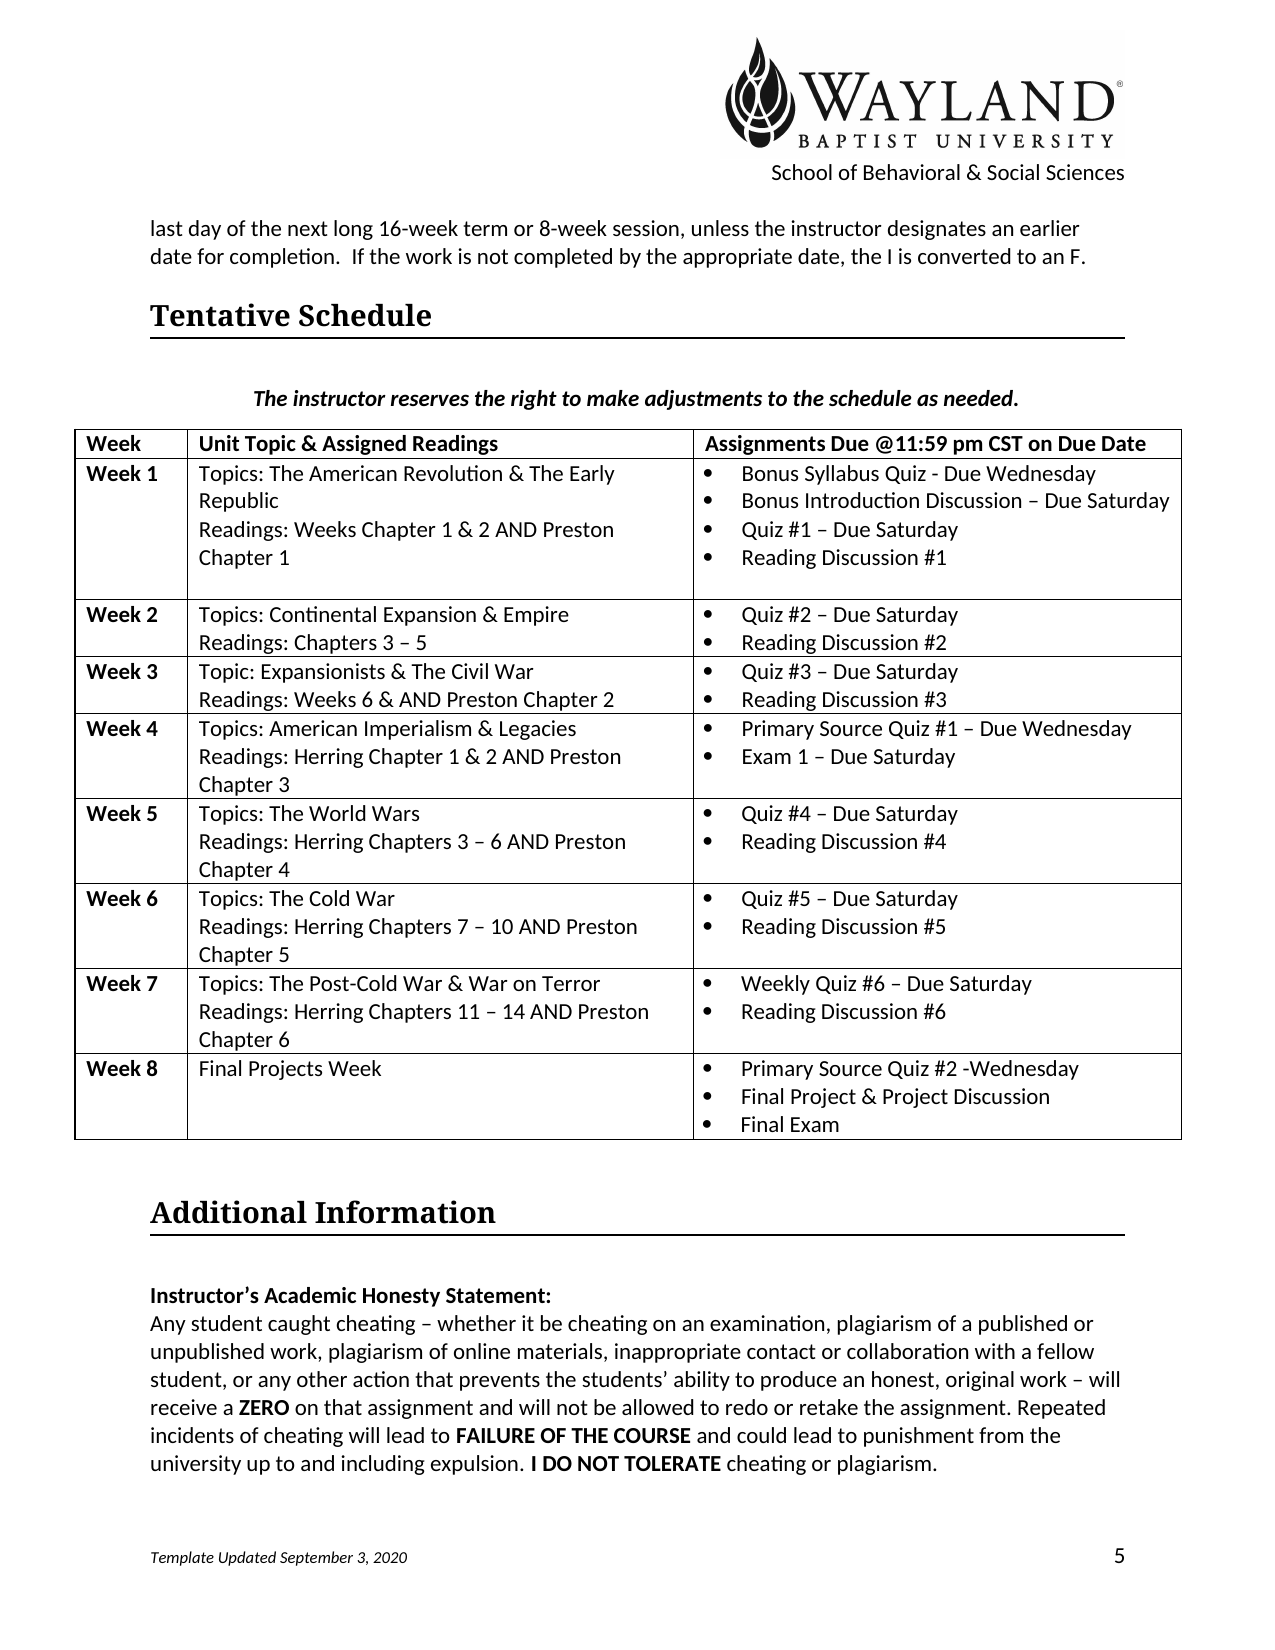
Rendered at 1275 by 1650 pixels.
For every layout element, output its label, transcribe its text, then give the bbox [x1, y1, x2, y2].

text Any student caught cheating – whether it be cheating on an examination, plagiarism of a published or unpublished work, plagiarism of online materials, inappropriate contact or collaboration with a fellow student, or any other action that prevents the students’ ability to produce an honest, original work – will receive a ZERO on that assignment and will not be allowed to redo or retake the assignment. Repeated incidents of cheating will lead to FAILURE OF THE COURSE and could lead to punishment from the university up to and including expulsion. I DO NOT TOLERATE cheating or plagiarism. [150, 1309, 1125, 1477]
table_cell Week 4 [76, 714, 187, 798]
table_cell Week 7 [76, 969, 187, 1053]
table_cell Topics: The Cold War Readings: Herring Chapters 7 – 10 AND Preston Chapter 5 [188, 884, 693, 968]
table_cell Weekly Quiz #6 – Due Saturday Reading Discussion #6 [694, 969, 1181, 1053]
table_cell Topics: American Imperialism & Legacies Readings: Herring Chapter 1 & 2 AND Preston Chapter 3 [188, 714, 693, 798]
subtitle Tentative Schedule [150, 295, 1125, 337]
table_cell Topics: The World Wars Readings: Herring Chapters 3 – 6 AND Preston Chapter 4 [188, 799, 693, 883]
table_cell Bonus Syllabus Quiz - Due Wednesday Bonus Introduction Discussion – Due Saturday Quiz #1 – Due Saturday Reading Discussion #1 [694, 459, 1181, 599]
text The instructor reserves the right to make adjustments to the schedule as needed. [150, 384, 1125, 412]
table_cell Week 1 [76, 459, 187, 599]
table_cell Quiz #3 – Due Saturday Reading Discussion #3 [694, 657, 1181, 713]
table_cell Week 2 [76, 600, 187, 656]
table_header Unit Topic & Assigned Readings [188, 430, 693, 458]
table_cell Quiz #5 – Due Saturday Reading Discussion #5 [694, 884, 1181, 968]
table_cell Quiz #2 – Due Saturday Reading Discussion #2 [694, 600, 1181, 656]
table_cell Topics: Continental Expansion & Empire Readings: Chapters 3 – 5 [188, 600, 693, 656]
table_cell Primary Source Quiz #1 – Due Wednesday Exam 1 – Due Saturday [694, 714, 1181, 798]
table_cell Topics: The Post-Cold War & War on Terror Readings: Herring Chapters 11 – 14 AND Preston Chapter 6 [188, 969, 693, 1053]
picture [720, 30, 1125, 159]
table_cell Week 8 [76, 1054, 187, 1138]
table_cell Quiz #4 – Due Saturday Reading Discussion #4 [694, 799, 1181, 883]
table_header Assignments Due @11:59 pm CST on Due Date [694, 430, 1181, 458]
table_cell Final Projects Week [188, 1054, 693, 1138]
table_cell Topics: The American Revolution & The Early Republic Readings: Weeks Chapter 1 & 2 AND Preston Chapter 1 [188, 459, 693, 599]
table_cell Topic: Expansionists & The Civil War Readings: Weeks 6 & AND Preston Chapter 2 [188, 657, 693, 713]
table_cell Week 6 [76, 884, 187, 968]
table_cell Primary Source Quiz #2 -Wednesday Final Project & Project Discussion Final Exam [694, 1054, 1181, 1138]
subtitle Additional Information [150, 1192, 1125, 1234]
table_header Week [76, 430, 187, 458]
table_cell Week 5 [76, 799, 187, 883]
table_cell Week 3 [76, 657, 187, 713]
text Instructor’s Academic Honesty Statement: [150, 1281, 1125, 1309]
